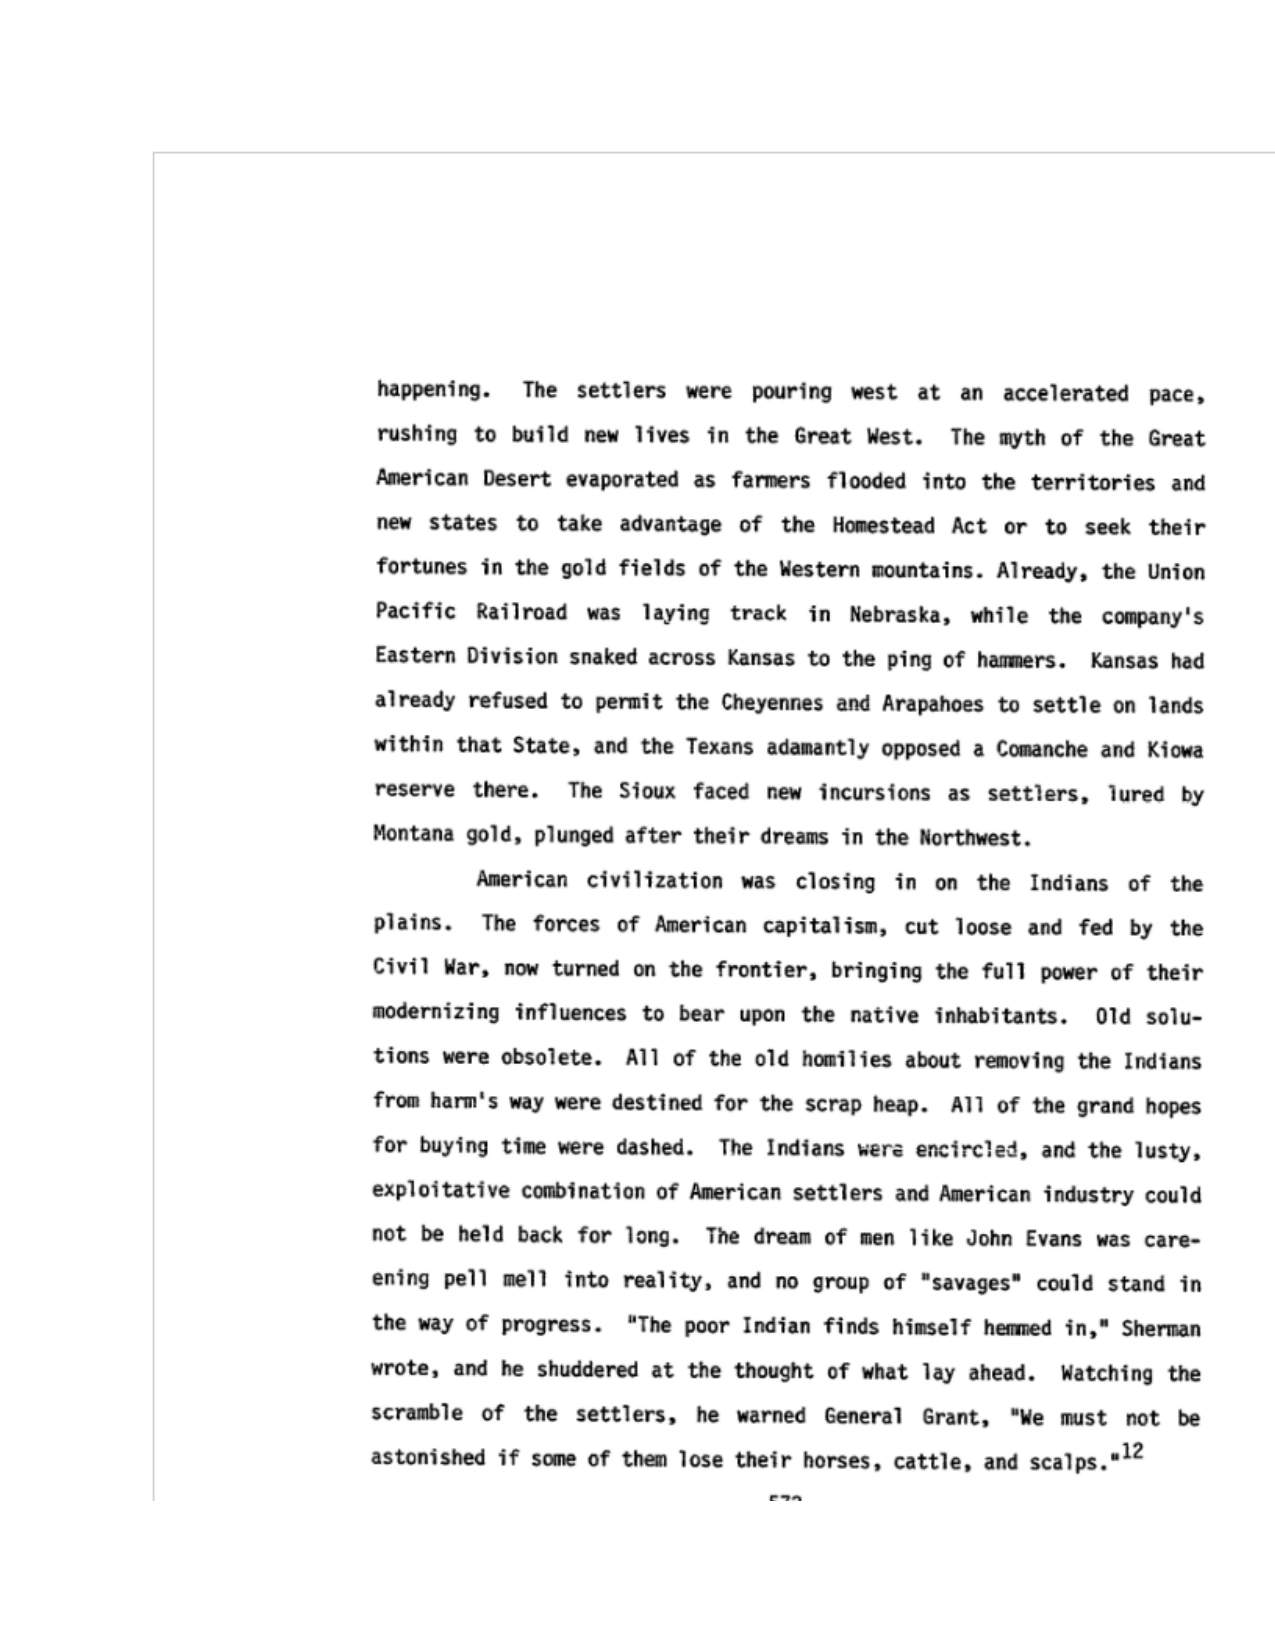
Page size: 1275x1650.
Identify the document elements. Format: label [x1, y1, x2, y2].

picture [150, 150, 1275, 1501]
